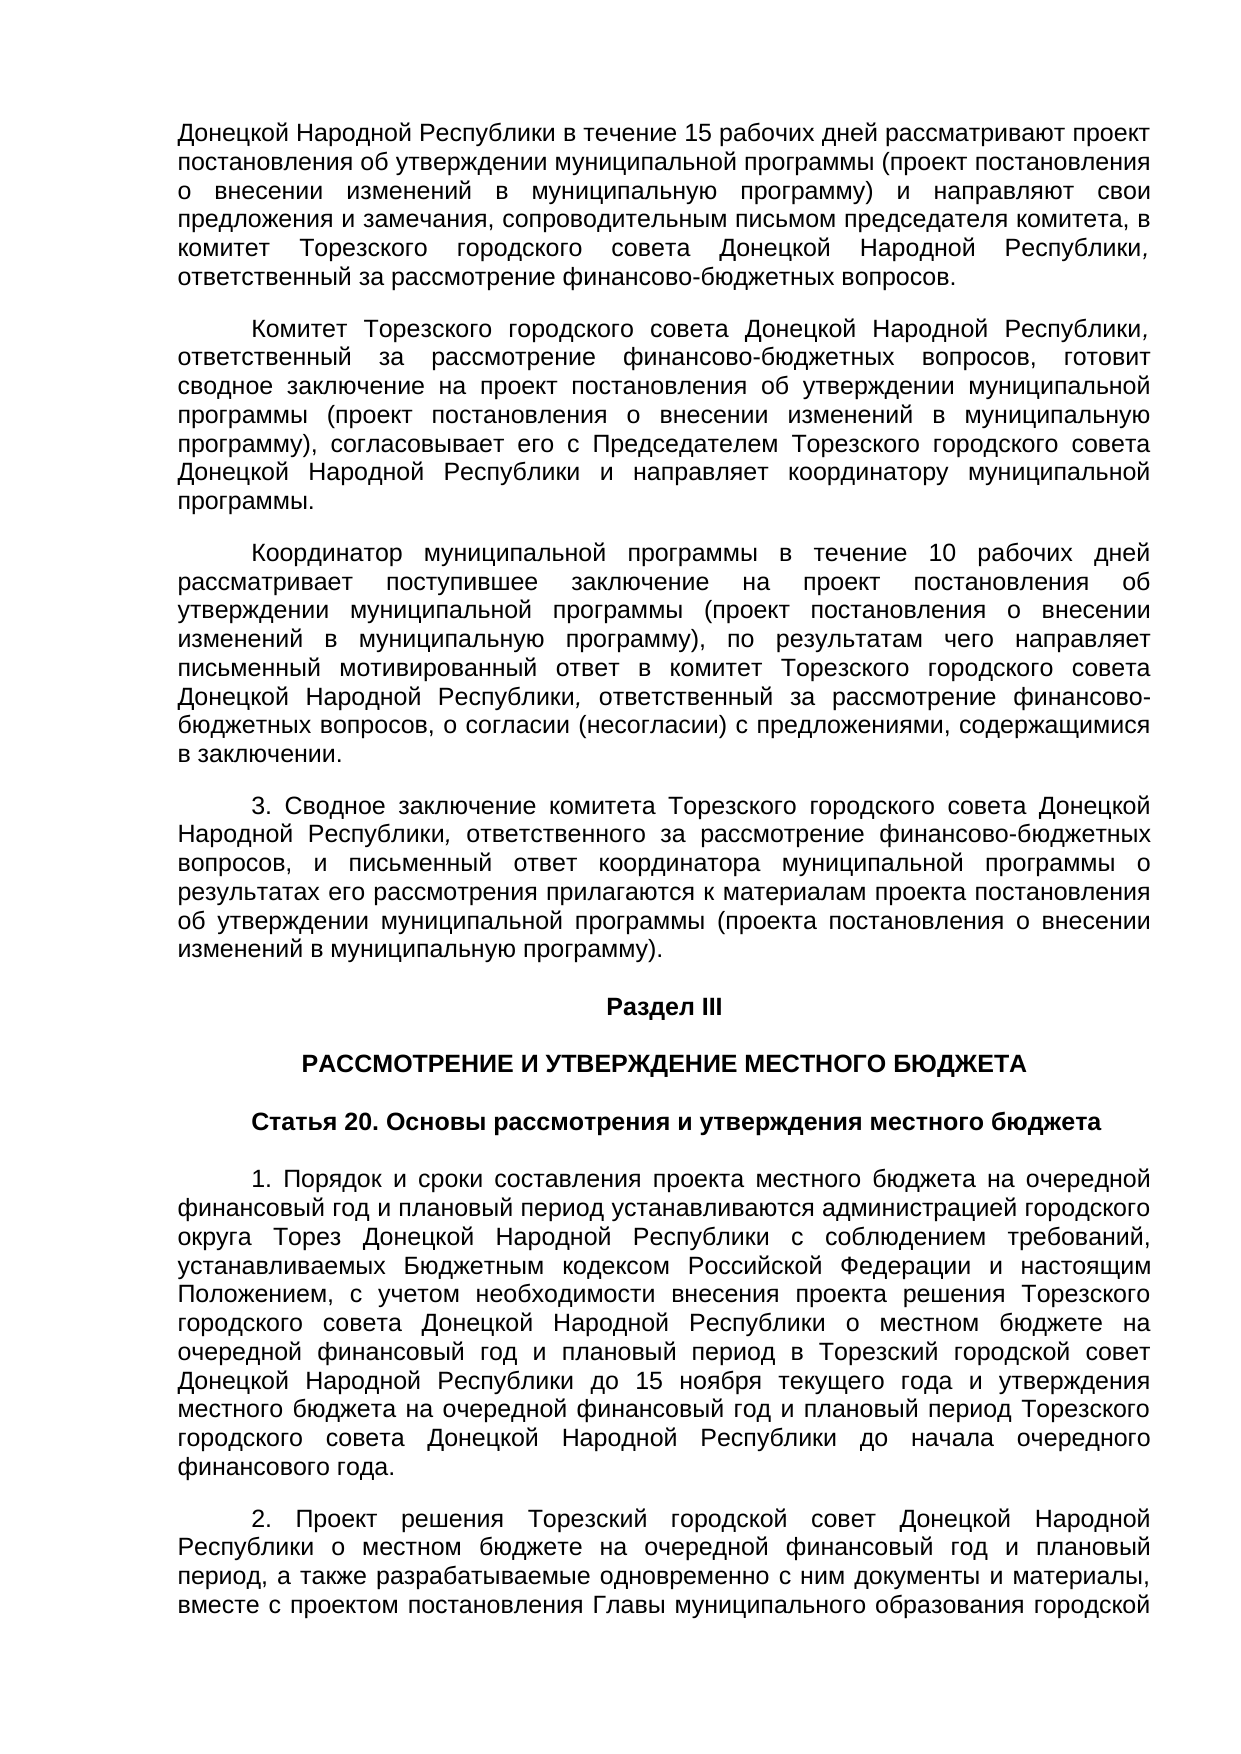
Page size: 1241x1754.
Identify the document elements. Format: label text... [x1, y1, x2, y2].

text РАССМОТРЕНИЕ И УТВЕРЖДЕНИЕ МЕСТНОГО БЮДЖЕТА [177, 1049, 1152, 1078]
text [177, 118, 1152, 291]
text Координатор муниципальной программы в течение 10 рабочих дней рассматривает поступившее заключение на проект постановления об утверждении муниципальной программы (проект постановления о внесении изменений в муниципальную программу), по результатам чего направляет письменный мотивированный ответ в комитет Торезского городского совета Донецкой Народной Республики, ответственный за рассмотрение финансово-бюджетных вопросов, о согласии (несогласии) с предложениями, содержащимися в заключении. [177, 538, 1152, 768]
text Комитет Торезского городского совета Донецкой Народной Республики, ответственный за рассмотрение финансово-бюджетных вопросов, готовит сводное заключение на проект постановления об утверждении муниципальной программы (проект постановления о внесении изменений в муниципальную программу), согласовывает его с Председателем Торезского городского совета Донецкой Народной Республики и направляет координатору муниципальной программы. [177, 313, 1152, 515]
text 3. Сводное заключение комитета Торезского городского совета Донецкой Народной Республики, ответственного за рассмотрение финансово-бюджетных вопросов, и письменный ответ координатора муниципальной программы о результатах его рассмотрения прилагаются к материалам проекта постановления об утверждении муниципальной программы (проекта постановления о внесении изменений в муниципальную программу). [177, 791, 1152, 963]
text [177, 1503, 1152, 1618]
text 1. Порядок и сроки составления проекта местного бюджета на очередной финансовый год и плановый период устанавливаются администрацией городского округа Торез Донецкой Народной Республики с соблюдением требований, устанавливаемых Бюджетным кодексом Российской Федерации и настоящим Положением, с учетом необходимости внесения проекта решения Торезского городского совета Донецкой Народной Республики о местном бюджете на очередной финансовый год и плановый период в Торезский городской совет Донецкой Народной Республики до 15 ноября текущего года и утверждения местного бюджета на очередной финансовый год и плановый период Торезского городского совета Донецкой Народной Республики до начала очередного финансового года. [177, 1164, 1152, 1481]
text Статья 20. Основы рассмотрения и утверждения местного бюджета [177, 1107, 1152, 1136]
text Раздел III [177, 992, 1152, 1021]
